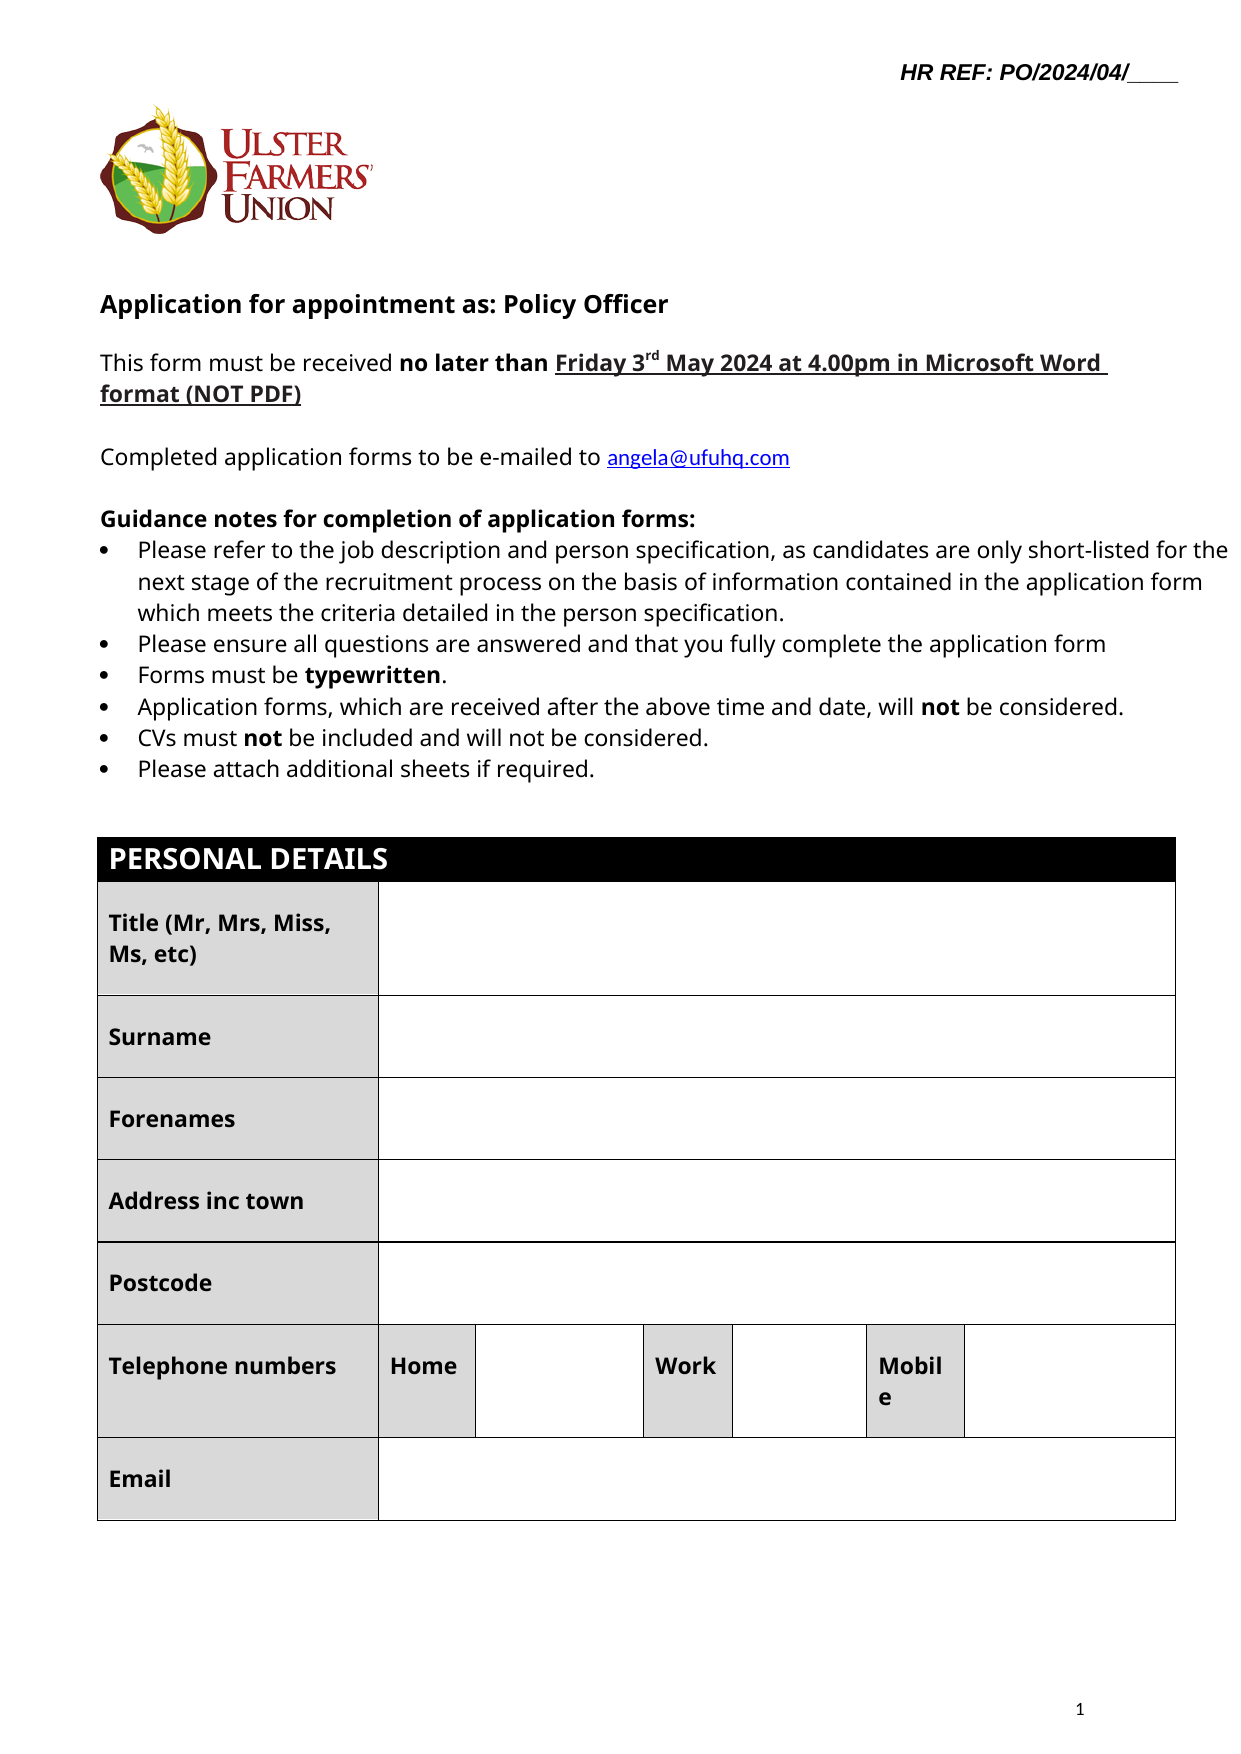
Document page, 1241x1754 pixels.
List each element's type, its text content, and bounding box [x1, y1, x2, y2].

list Please attach additional sheets if required. [100, 753, 1235, 784]
table_cell [733, 1325, 866, 1437]
text next stage of the recruitment process on the basis of information contained in the application form [137, 565, 1240, 597]
table_cell [379, 882, 1175, 994]
list Please ensure all questions are answered and that you fully complete the application form [100, 628, 1216, 659]
list Please refer to the job description and person specification, as candidates are only short-listed for the [100, 534, 1240, 565]
table_cell Forenames [98, 1078, 378, 1159]
table_cell Telephone numbers [98, 1325, 378, 1437]
table_cell Postcode [98, 1243, 378, 1324]
table_cell Address inc town [98, 1160, 378, 1241]
table_cell Mobile [867, 1325, 964, 1437]
table_cell Work [644, 1325, 732, 1437]
table_cell [379, 1160, 1175, 1241]
text This form must be received no later than Friday 3rd May 2024 at 4.00pm in Microsoft Word format (NOT PDF) [100, 347, 1181, 409]
text Application for appointment as: Policy Officer [100, 286, 1181, 320]
table_cell [379, 1078, 1175, 1159]
table_cell Title (Mr, Mrs, Miss, Ms, etc) [98, 882, 378, 994]
picture [100, 104, 373, 234]
table_cell Email [98, 1438, 378, 1519]
text which meets the criteria detailed in the person specification. [137, 597, 1240, 628]
table_cell [476, 1325, 643, 1437]
text Completed application forms to be e-mailed to angela@ufuhq.com [100, 440, 1181, 472]
list Forms must be typewritten. [100, 659, 1216, 690]
table_cell [379, 996, 1175, 1077]
list Application forms, which are received after the above time and date, will not be considered. [100, 690, 1240, 722]
table_cell Home [379, 1325, 475, 1437]
table_cell [379, 1243, 1175, 1324]
table_cell Surname [98, 996, 378, 1077]
table_cell [379, 1438, 1175, 1519]
list CVs must not be included and will not be considered. [100, 722, 1235, 753]
table_cell [965, 1325, 1175, 1437]
table_header PERSONAL DETAILS [98, 838, 1175, 881]
text Guidance notes for completion of application forms: [100, 503, 1181, 534]
